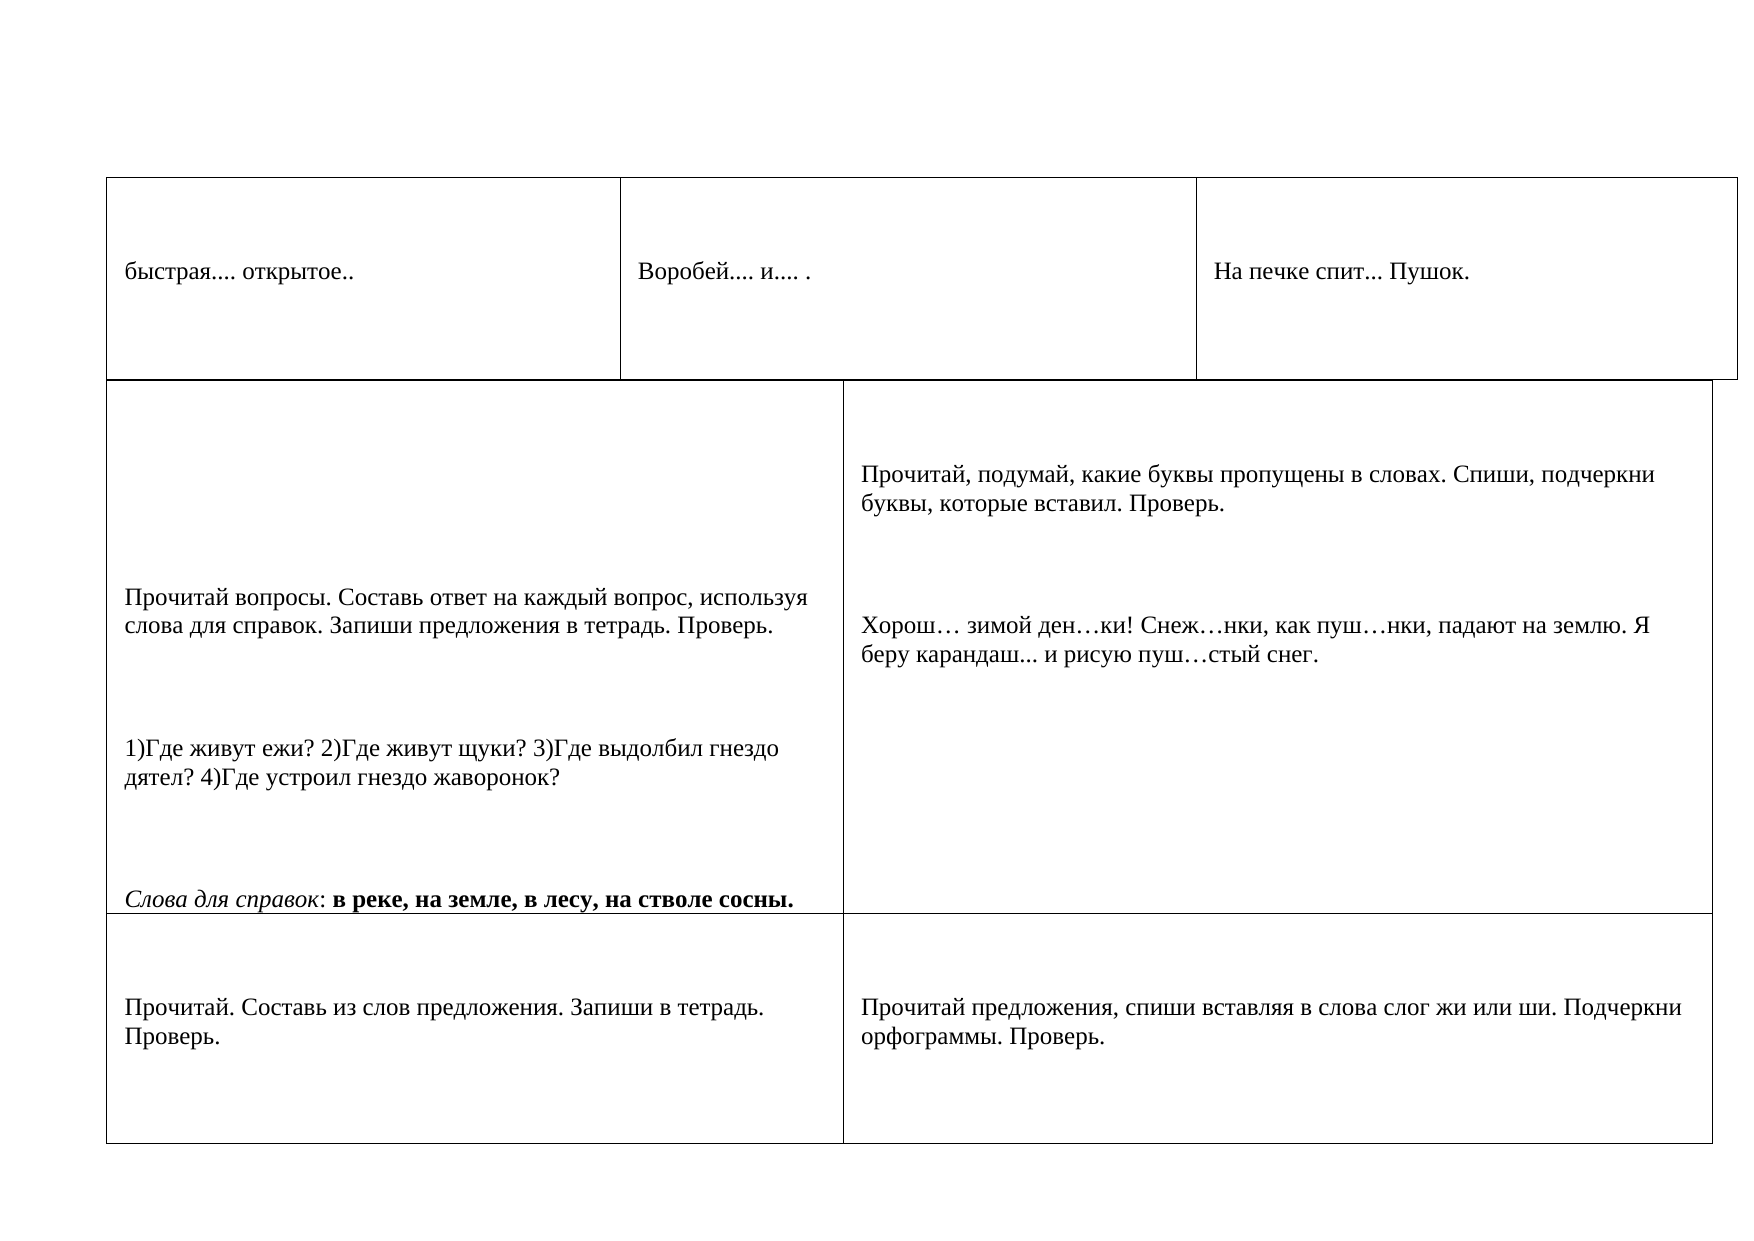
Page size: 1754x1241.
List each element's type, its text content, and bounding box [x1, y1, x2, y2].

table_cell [107, 178, 620, 379]
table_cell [844, 914, 1712, 1143]
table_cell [107, 914, 843, 1143]
table_header Прочитай, подумай, какие буквы пропущены в словах. Спиши, подчеркни буквы, которые вставил. Проверь. Хорош… зимой ден…ки! Снеж…нки, как пуш…нки, падают на землю. Я беру карандаш... и рисую пуш…стый снег. [844, 381, 1712, 913]
table_header Прочитай вопросы. Составь ответ на каждый вопрос, используя слова для справок. Запиши предложения в тетрадь. Проверь. 1)Где живут ежи? 2)Где живут щуки? 3)Где выдолбил гнездо дятел? 4)Где устроил гнездо жаворонок? Слова для справок: в реке, на земле, в лесу, на стволе сосны. [107, 381, 843, 913]
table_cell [621, 178, 1196, 379]
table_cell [1197, 178, 1737, 379]
